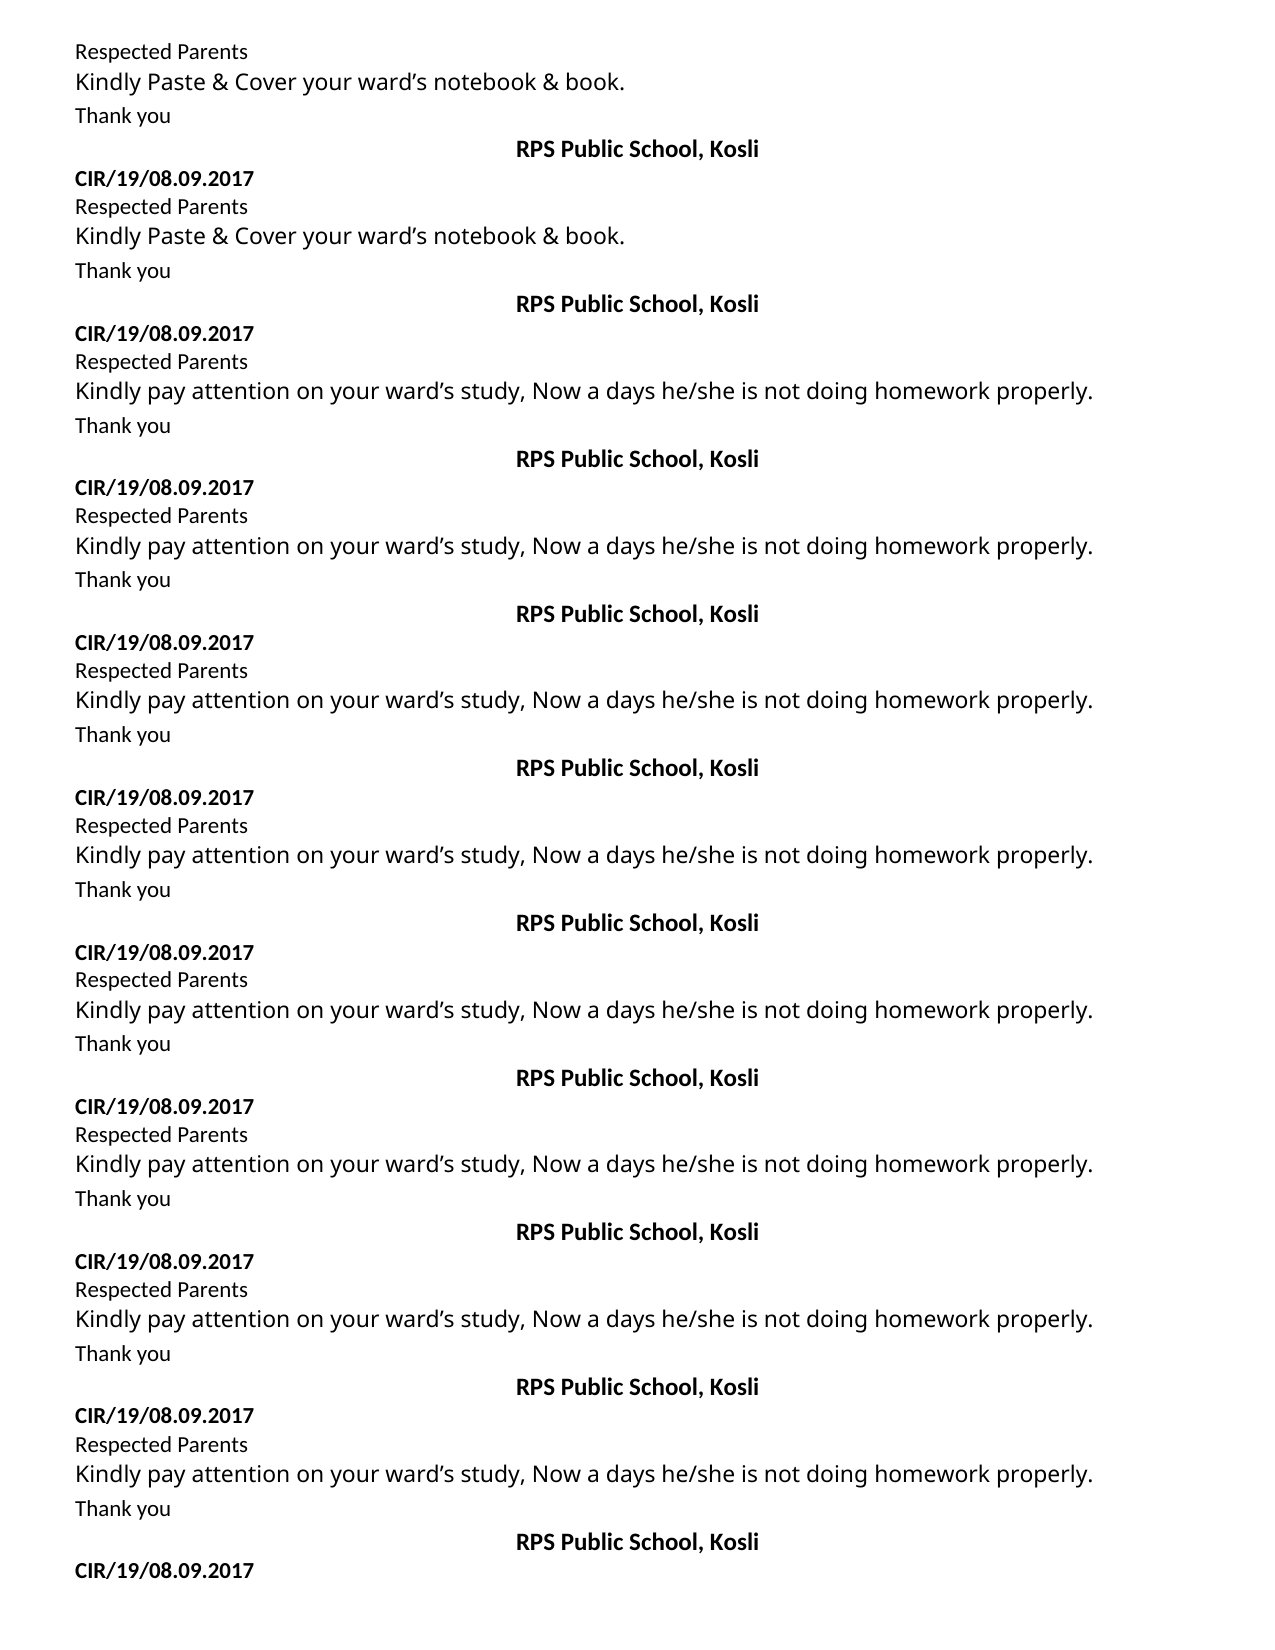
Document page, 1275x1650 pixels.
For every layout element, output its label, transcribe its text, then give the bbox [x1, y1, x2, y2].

text Kindly pay attention on your ward’s study, Now a days he/she is not doing homework properly. [75, 994, 1200, 1025]
text Kindly pay attention on your ward’s study, Now a days he/she is not doing homework properly. [75, 1303, 1200, 1334]
text Kindly pay attention on your ward’s study, Now a days he/she is not doing homework properly. [75, 684, 1200, 716]
text CIR/19/08.09.2017 [75, 1092, 1200, 1120]
text Kindly pay attention on your ward’s study, Now a days he/she is not doing homework properly. [75, 375, 1200, 406]
text Respected Parents [75, 192, 1200, 220]
text Kindly pay attention on your ward’s study, Now a days he/she is not doing homework properly. [75, 839, 1200, 870]
text Thank you [75, 875, 1200, 903]
text CIR/19/08.09.2017 [75, 1556, 1200, 1584]
text CIR/19/08.09.2017 [75, 319, 1200, 347]
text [75, 1458, 1200, 1489]
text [75, 1526, 1200, 1556]
text Respected Parents [75, 1120, 1200, 1148]
text Respected Parents [75, 502, 1200, 529]
text CIR/19/08.09.2017 [75, 783, 1200, 811]
text RPS Public School, Kosli [75, 752, 1200, 783]
text Kindly pay attention on your ward’s study, Now a days he/she is not doing homework properly. [75, 529, 1200, 561]
text RPS Public School, Kosli [75, 1216, 1200, 1247]
text Thank you [75, 720, 1200, 748]
text Respected Parents [75, 37, 1200, 66]
text CIR/19/08.09.2017 [75, 1247, 1200, 1275]
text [75, 66, 1200, 97]
text Respected Parents [75, 1430, 1200, 1458]
text RPS Public School, Kosli [75, 288, 1200, 319]
text Respected Parents [75, 656, 1200, 684]
text Thank you [75, 1339, 1200, 1367]
text RPS Public School, Kosli [75, 598, 1200, 628]
text Thank you [75, 1029, 1200, 1058]
text CIR/19/08.09.2017 [75, 473, 1200, 502]
text Respected Parents [75, 811, 1200, 839]
text Thank you [75, 1184, 1200, 1212]
text CIR/19/08.09.2017 [75, 938, 1200, 966]
text Thank you [75, 411, 1200, 439]
text Thank you [75, 566, 1200, 593]
text Thank you [75, 256, 1200, 284]
text CIR/19/08.09.2017 [75, 164, 1200, 192]
text Respected Parents [75, 347, 1200, 375]
text Thank you [75, 101, 1200, 129]
text RPS Public School, Kosli [75, 1062, 1200, 1092]
text RPS Public School, Kosli [75, 443, 1200, 473]
text Respected Parents [75, 1275, 1200, 1303]
text CIR/19/08.09.2017 [75, 628, 1200, 656]
text RPS Public School, Kosli [75, 1371, 1200, 1402]
text CIR/19/08.09.2017 [75, 1402, 1200, 1430]
text Thank you [75, 1494, 1200, 1522]
text RPS Public School, Kosli [75, 907, 1200, 938]
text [75, 134, 1200, 164]
text Respected Parents [75, 966, 1200, 994]
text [75, 220, 1200, 251]
text Kindly pay attention on your ward’s study, Now a days he/she is not doing homework properly. [75, 1148, 1200, 1179]
